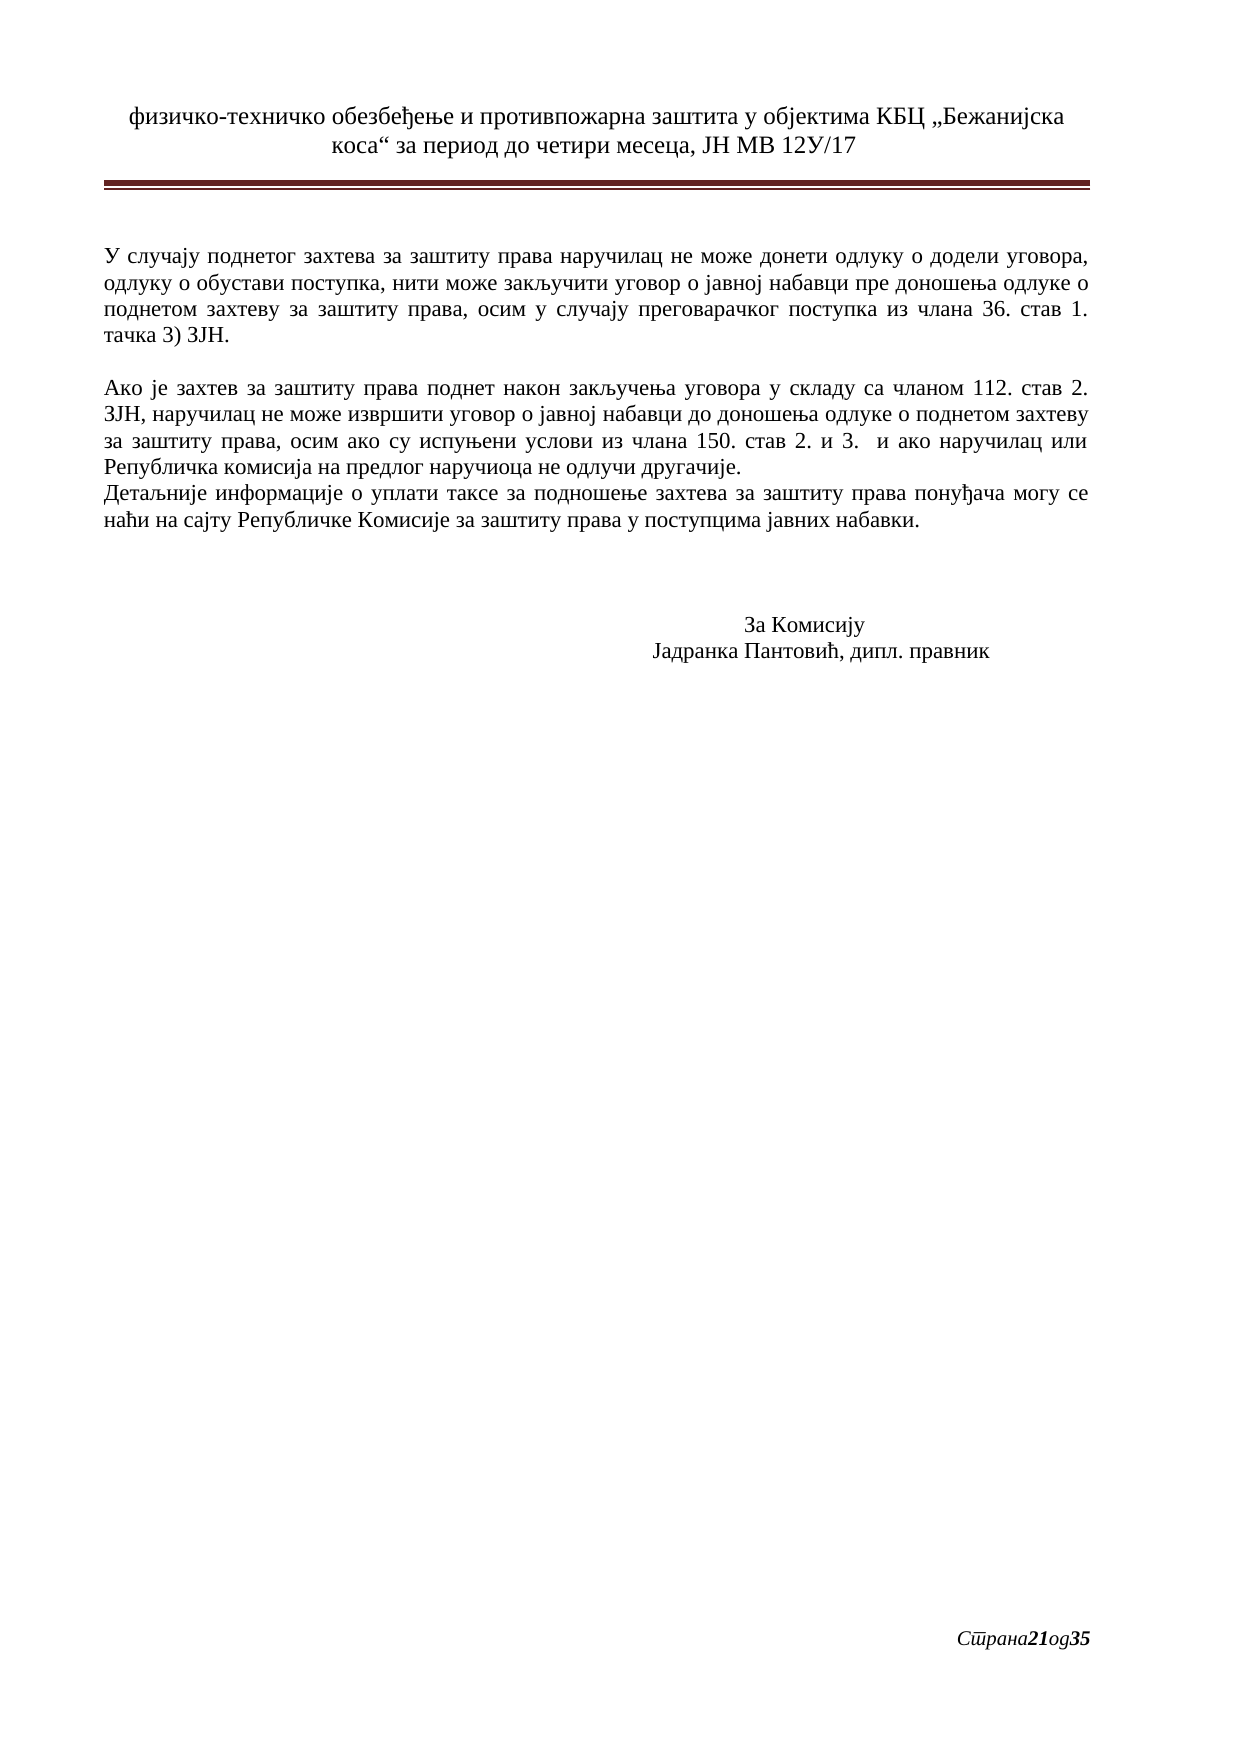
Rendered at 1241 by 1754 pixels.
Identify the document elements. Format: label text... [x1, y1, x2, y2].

text За Комисију [103, 611, 1090, 637]
text Ако је захтев за заштиту права поднет након закључења уговора у складу са чланом 112. став 2. ЗЈН, наручилац не може извршити уговор о јавној набавци до доношења одлуке о поднетом захтеву за заштиту права, осим ако су испуњени услови из члана 150. став 2. и 3. и ако наручилац или Републичка комисија на предлог наручиоца не одлучи другачије. [103, 374, 1090, 479]
text Јадранка Пантовић, дипл. правник [103, 637, 1090, 664]
text У случају поднетог захтева за заштиту права наручилац не може донети одлуку о додели уговора, одлуку о обустави поступка, нити може закључити уговор о јавној набавци пре доношења одлуке о поднетом захтеву за заштиту права, осим у случају преговарачког поступка из члана 36. став 1. тачка 3) ЗЈН. [103, 242, 1090, 348]
text Детаљније информације о уплати таксе за подношење захтева за заштиту права понуђача могу се наћи на сајту Републичке Комисије за заштиту права у поступцима јавних набавки. [103, 479, 1090, 532]
